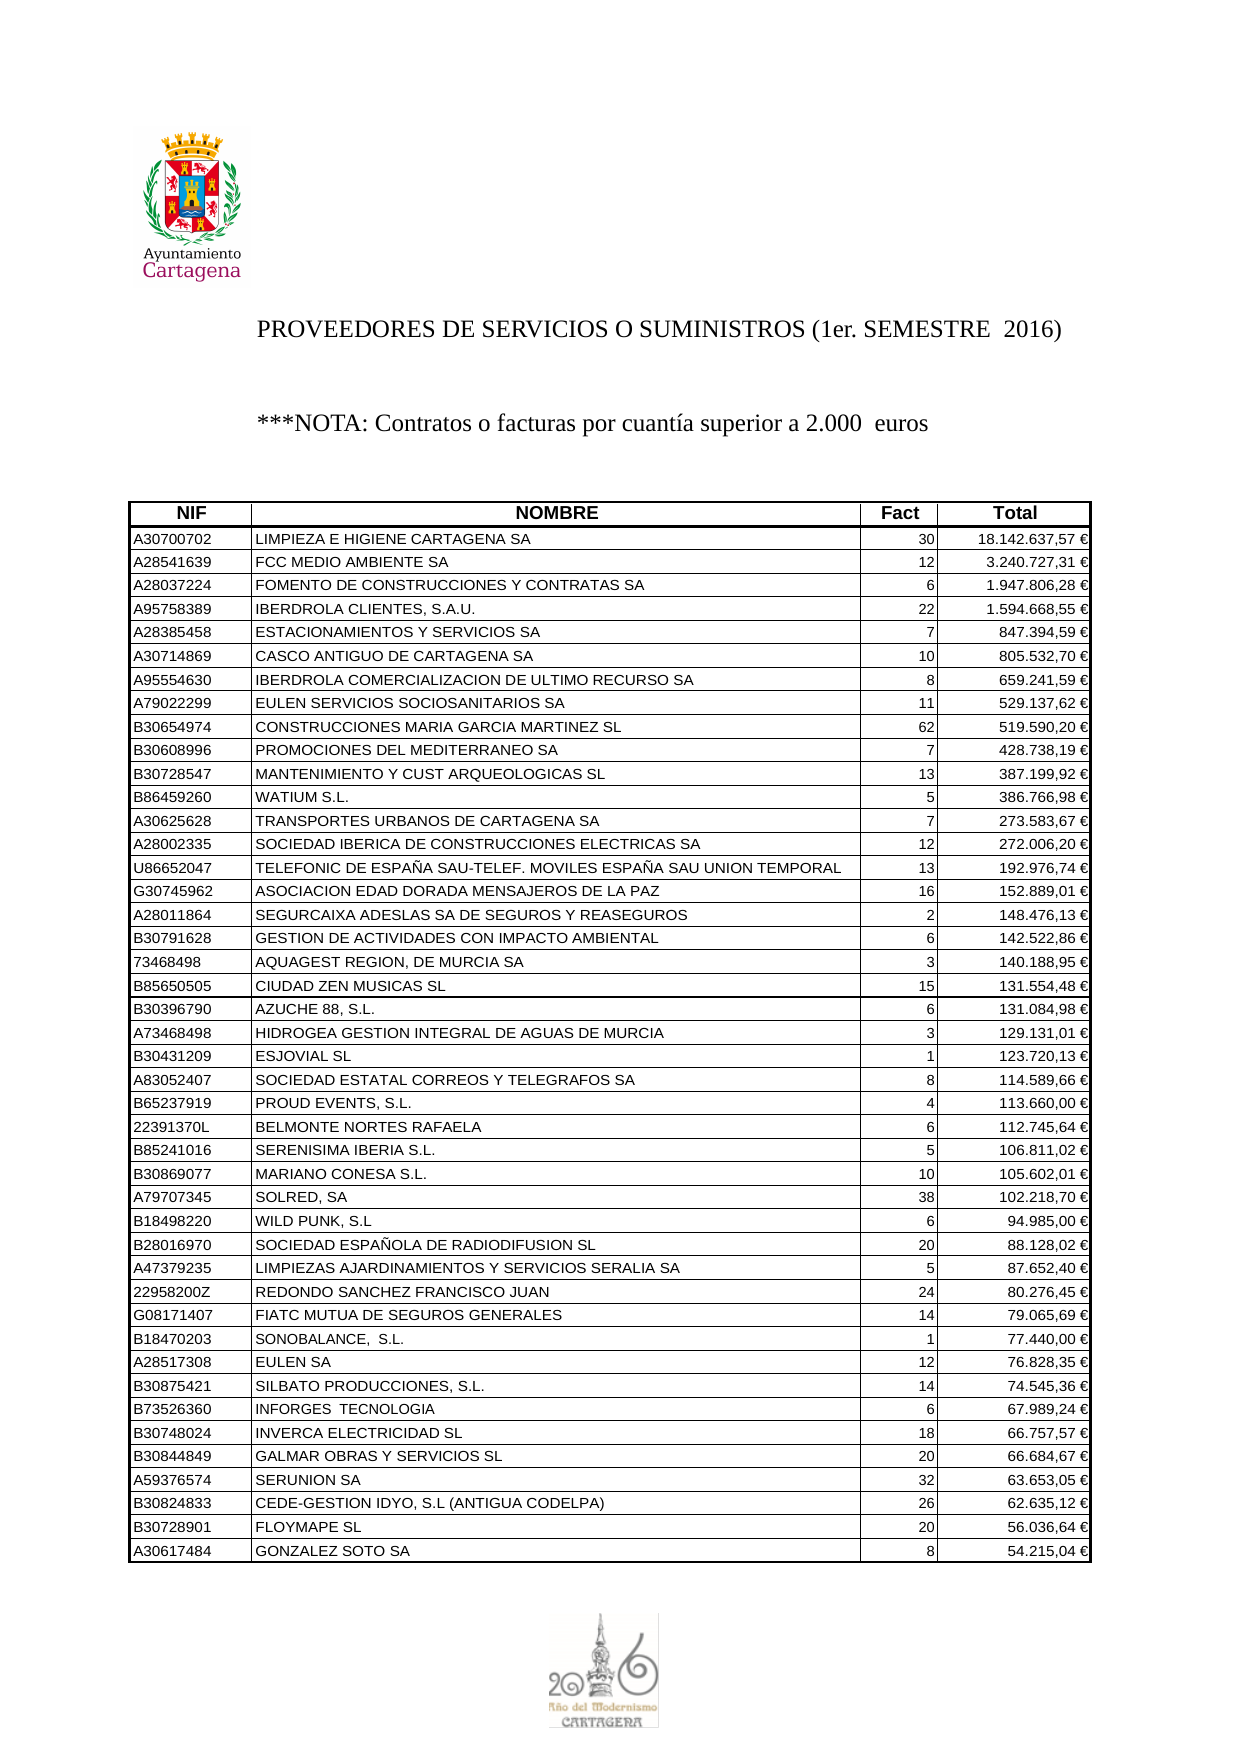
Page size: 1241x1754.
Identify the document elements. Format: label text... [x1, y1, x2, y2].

table_cell MARIANO CONESA S.L. [252, 1162, 860, 1185]
table_cell 14 [861, 1374, 937, 1397]
table_cell PROMOCIONES DEL MEDITERRANEO SA [252, 739, 860, 761]
table_cell 88.128,02 € [938, 1233, 1089, 1255]
table_cell 18.142.637,57 € [938, 528, 1089, 549]
table_cell ESJOVIAL SL [252, 1045, 860, 1067]
table_cell 148.476,13 € [938, 903, 1089, 926]
table_cell G30745962 [131, 880, 251, 902]
table_cell 94.985,00 € [938, 1209, 1089, 1232]
table_cell INFORGES TECNOLOGIA [252, 1398, 860, 1420]
table_cell 3 [861, 950, 937, 973]
table_cell B30844849 [131, 1445, 251, 1467]
table_cell A28002335 [131, 833, 251, 855]
table_cell 805.532,70 € [938, 644, 1089, 667]
table_cell B30728901 [131, 1515, 251, 1538]
table_cell 10 [861, 644, 937, 667]
table_cell 13 [861, 762, 937, 784]
table_cell 1.594.668,55 € [938, 597, 1089, 620]
table_cell A28385458 [131, 621, 251, 643]
table_cell 129.131,01 € [938, 1021, 1089, 1043]
table_cell 428.738,19 € [938, 739, 1089, 761]
table_cell BELMONTE NORTES RAFAELA [252, 1115, 860, 1138]
table_cell EULEN SERVICIOS SOCIOSANITARIOS SA [252, 691, 860, 714]
table_cell CIUDAD ZEN MUSICAS SL [252, 974, 860, 996]
table_cell 54.215,04 € [938, 1539, 1089, 1561]
table_cell B30396790 [131, 998, 251, 1020]
table_cell 56.036,64 € [938, 1515, 1089, 1538]
table_cell 131.084,98 € [938, 998, 1089, 1020]
table_cell 38 [861, 1186, 937, 1208]
table_cell SOCIEDAD ESTATAL CORREOS Y TELEGRAFOS SA [252, 1068, 860, 1091]
table_cell PROUD EVENTS, S.L. [252, 1092, 860, 1114]
table_cell 22391370L [131, 1115, 251, 1138]
table_cell 6 [861, 1115, 937, 1138]
table_cell 20 [861, 1233, 937, 1255]
table_cell 847.394,59 € [938, 621, 1089, 643]
table_cell 113.660,00 € [938, 1092, 1089, 1114]
table_cell A28517308 [131, 1351, 251, 1373]
table_cell 14 [861, 1304, 937, 1326]
table_cell 102.218,70 € [938, 1186, 1089, 1208]
table_cell 152.889,01 € [938, 880, 1089, 902]
table_cell REDONDO SANCHEZ FRANCISCO JUAN [252, 1280, 860, 1302]
table_cell GALMAR OBRAS Y SERVICIOS SL [252, 1445, 860, 1467]
table_cell B30824833 [131, 1492, 251, 1514]
table_cell B65237919 [131, 1092, 251, 1114]
table_cell 20 [861, 1445, 937, 1467]
table_cell A47379235 [131, 1256, 251, 1279]
table_cell 123.720,13 € [938, 1045, 1089, 1067]
table_cell A79022299 [131, 691, 251, 714]
table_cell 77.440,00 € [938, 1327, 1089, 1349]
table_cell A28011864 [131, 903, 251, 926]
table_cell 3.240.727,31 € [938, 550, 1089, 573]
table_cell 66.757,57 € [938, 1421, 1089, 1444]
picture [549, 1613, 661, 1729]
table_cell FLOYMAPE SL [252, 1515, 860, 1538]
table_cell 131.554,48 € [938, 974, 1089, 996]
table_cell B30791628 [131, 927, 251, 949]
table_cell B30431209 [131, 1045, 251, 1067]
table_cell 1.947.806,28 € [938, 574, 1089, 596]
table_cell 26 [861, 1492, 937, 1514]
table_cell 8 [861, 1068, 937, 1091]
table_cell 272.006,20 € [938, 833, 1089, 855]
table_cell G08171407 [131, 1304, 251, 1326]
table_cell A59376574 [131, 1468, 251, 1491]
table_cell A30714869 [131, 644, 251, 667]
table_cell 6 [861, 1398, 937, 1420]
text PROVEEDORES DE SERVICIOS O SUMINISTROS (1er. SEMESTRE 2016) [257, 314, 1122, 343]
table_cell HIDROGEA GESTION INTEGRAL DE AGUAS DE MURCIA [252, 1021, 860, 1043]
table_cell 112.745,64 € [938, 1115, 1089, 1138]
table_cell B30869077 [131, 1162, 251, 1185]
table_cell 13 [861, 856, 937, 879]
table_cell SERUNION SA [252, 1468, 860, 1491]
table_cell 7 [861, 621, 937, 643]
table_cell EULEN SA [252, 1351, 860, 1373]
table_cell LIMPIEZA E HIGIENE CARTAGENA SA [252, 528, 860, 549]
table_cell 67.989,24 € [938, 1398, 1089, 1420]
table_cell B30608996 [131, 739, 251, 761]
table_cell U86652047 [131, 856, 251, 879]
table_cell B30748024 [131, 1421, 251, 1444]
table_cell 4 [861, 1092, 937, 1114]
table_header Total [938, 503, 1089, 525]
table_cell SEGURCAIXA ADESLAS SA DE SEGUROS Y REASEGUROS [252, 903, 860, 926]
table_cell 12 [861, 1351, 937, 1373]
table_cell 5 [861, 786, 937, 808]
table_cell 12 [861, 550, 937, 573]
table_cell ESTACIONAMIENTOS Y SERVICIOS SA [252, 621, 860, 643]
table_cell B30654974 [131, 715, 251, 737]
table_cell FOMENTO DE CONSTRUCCIONES Y CONTRATAS SA [252, 574, 860, 596]
table_cell 10 [861, 1162, 937, 1185]
table_cell WILD PUNK, S.L [252, 1209, 860, 1232]
table_cell B30728547 [131, 762, 251, 784]
table_cell 79.065,69 € [938, 1304, 1089, 1326]
table_cell A95758389 [131, 597, 251, 620]
table_header Fact [861, 503, 937, 525]
table_cell 6 [861, 998, 937, 1020]
table_cell 24 [861, 1280, 937, 1302]
table_cell TELEFONIC DE ESPAÑA SAU-TELEF. MOVILES ESPAÑA SAU UNION TEMPORAL [252, 856, 860, 879]
table_cell SILBATO PRODUCCIONES, S.L. [252, 1374, 860, 1397]
table_cell 6 [861, 574, 937, 596]
table_cell A30700702 [131, 528, 251, 549]
table_cell ASOCIACION EDAD DORADA MENSAJEROS DE LA PAZ [252, 880, 860, 902]
table_cell 87.652,40 € [938, 1256, 1089, 1279]
table_cell 22958200Z [131, 1280, 251, 1302]
table_cell 114.589,66 € [938, 1068, 1089, 1091]
table_cell B85650505 [131, 974, 251, 996]
table_cell GONZALEZ SOTO SA [252, 1539, 860, 1561]
table_cell 142.522,86 € [938, 927, 1089, 949]
table_cell SOCIEDAD IBERICA DE CONSTRUCCIONES ELECTRICAS SA [252, 833, 860, 855]
table_cell B28016970 [131, 1233, 251, 1255]
table_cell 140.188,95 € [938, 950, 1089, 973]
table_cell 73468498 [131, 950, 251, 973]
table_cell SOLRED, SA [252, 1186, 860, 1208]
table_cell 105.602,01 € [938, 1162, 1089, 1185]
table_cell B86459260 [131, 786, 251, 808]
table_cell 5 [861, 1256, 937, 1279]
table_cell IBERDROLA COMERCIALIZACION DE ULTIMO RECURSO SA [252, 668, 860, 690]
table_cell 3 [861, 1021, 937, 1043]
table_cell 2 [861, 903, 937, 926]
table_cell A79707345 [131, 1186, 251, 1208]
table_cell CEDE-GESTION IDYO, S.L (ANTIGUA CODELPA) [252, 1492, 860, 1514]
table_cell 22 [861, 597, 937, 620]
table_cell LIMPIEZAS AJARDINAMIENTOS Y SERVICIOS SERALIA SA [252, 1256, 860, 1279]
table_cell 387.199,92 € [938, 762, 1089, 784]
table_cell A83052407 [131, 1068, 251, 1091]
table_cell 529.137,62 € [938, 691, 1089, 714]
table_cell 8 [861, 668, 937, 690]
table_cell 7 [861, 739, 937, 761]
table_cell A73468498 [131, 1021, 251, 1043]
table_cell 273.583,67 € [938, 809, 1089, 832]
table_cell 80.276,45 € [938, 1280, 1089, 1302]
table_cell 659.241,59 € [938, 668, 1089, 690]
table_cell 30 [861, 528, 937, 549]
table_cell GESTION DE ACTIVIDADES CON IMPACTO AMBIENTAL [252, 927, 860, 949]
table_cell MANTENIMIENTO Y CUST ARQUEOLOGICAS SL [252, 762, 860, 784]
table_cell B30875421 [131, 1374, 251, 1397]
table_cell 74.545,36 € [938, 1374, 1089, 1397]
table_cell 18 [861, 1421, 937, 1444]
table_cell A28037224 [131, 574, 251, 596]
table_cell A95554630 [131, 668, 251, 690]
text ***NOTA: Contratos o facturas por cuantía superior a 2.000 euros [257, 408, 1122, 437]
table_header NIF [131, 503, 251, 525]
table_cell A28541639 [131, 550, 251, 573]
table_cell A30617484 [131, 1539, 251, 1561]
table_cell A30625628 [131, 809, 251, 832]
table_cell 63.653,05 € [938, 1468, 1089, 1491]
table_cell 6 [861, 927, 937, 949]
table_cell 76.828,35 € [938, 1351, 1089, 1373]
table_cell 6 [861, 1209, 937, 1232]
table_cell SONOBALANCE, S.L. [252, 1327, 860, 1349]
table_cell 62 [861, 715, 937, 737]
table_cell WATIUM S.L. [252, 786, 860, 808]
table_cell 62.635,12 € [938, 1492, 1089, 1514]
table_cell INVERCA ELECTRICIDAD SL [252, 1421, 860, 1444]
table_cell 386.766,98 € [938, 786, 1089, 808]
table_cell 1 [861, 1045, 937, 1067]
table_cell CONSTRUCCIONES MARIA GARCIA MARTINEZ SL [252, 715, 860, 737]
table_cell 519.590,20 € [938, 715, 1089, 737]
table_cell 66.684,67 € [938, 1445, 1089, 1467]
table_cell 5 [861, 1139, 937, 1161]
table_cell 106.811,02 € [938, 1139, 1089, 1161]
table_cell AZUCHE 88, S.L. [252, 998, 860, 1020]
table_cell IBERDROLA CLIENTES, S.A.U. [252, 597, 860, 620]
table_cell 12 [861, 833, 937, 855]
table_cell TRANSPORTES URBANOS DE CARTAGENA SA [252, 809, 860, 832]
table_cell B18498220 [131, 1209, 251, 1232]
table_cell B85241016 [131, 1139, 251, 1161]
table_cell 7 [861, 809, 937, 832]
table_cell FCC MEDIO AMBIENTE SA [252, 550, 860, 573]
table_cell SOCIEDAD ESPAÑOLA DE RADIODIFUSION SL [252, 1233, 860, 1255]
table_cell 32 [861, 1468, 937, 1491]
table_cell 11 [861, 691, 937, 714]
table_cell 1 [861, 1327, 937, 1349]
table_cell 15 [861, 974, 937, 996]
table_header NOMBRE [252, 503, 860, 525]
table_cell 8 [861, 1539, 937, 1561]
table_cell B18470203 [131, 1327, 251, 1349]
table_cell CASCO ANTIGUO DE CARTAGENA SA [252, 644, 860, 667]
table_cell AQUAGEST REGION, DE MURCIA SA [252, 950, 860, 973]
table_cell 192.976,74 € [938, 856, 1089, 879]
table_cell 20 [861, 1515, 937, 1538]
table_cell B73526360 [131, 1398, 251, 1420]
table_cell SERENISIMA IBERIA S.L. [252, 1139, 860, 1161]
table_cell 16 [861, 880, 937, 902]
table_cell FIATC MUTUA DE SEGUROS GENERALES [252, 1304, 860, 1326]
